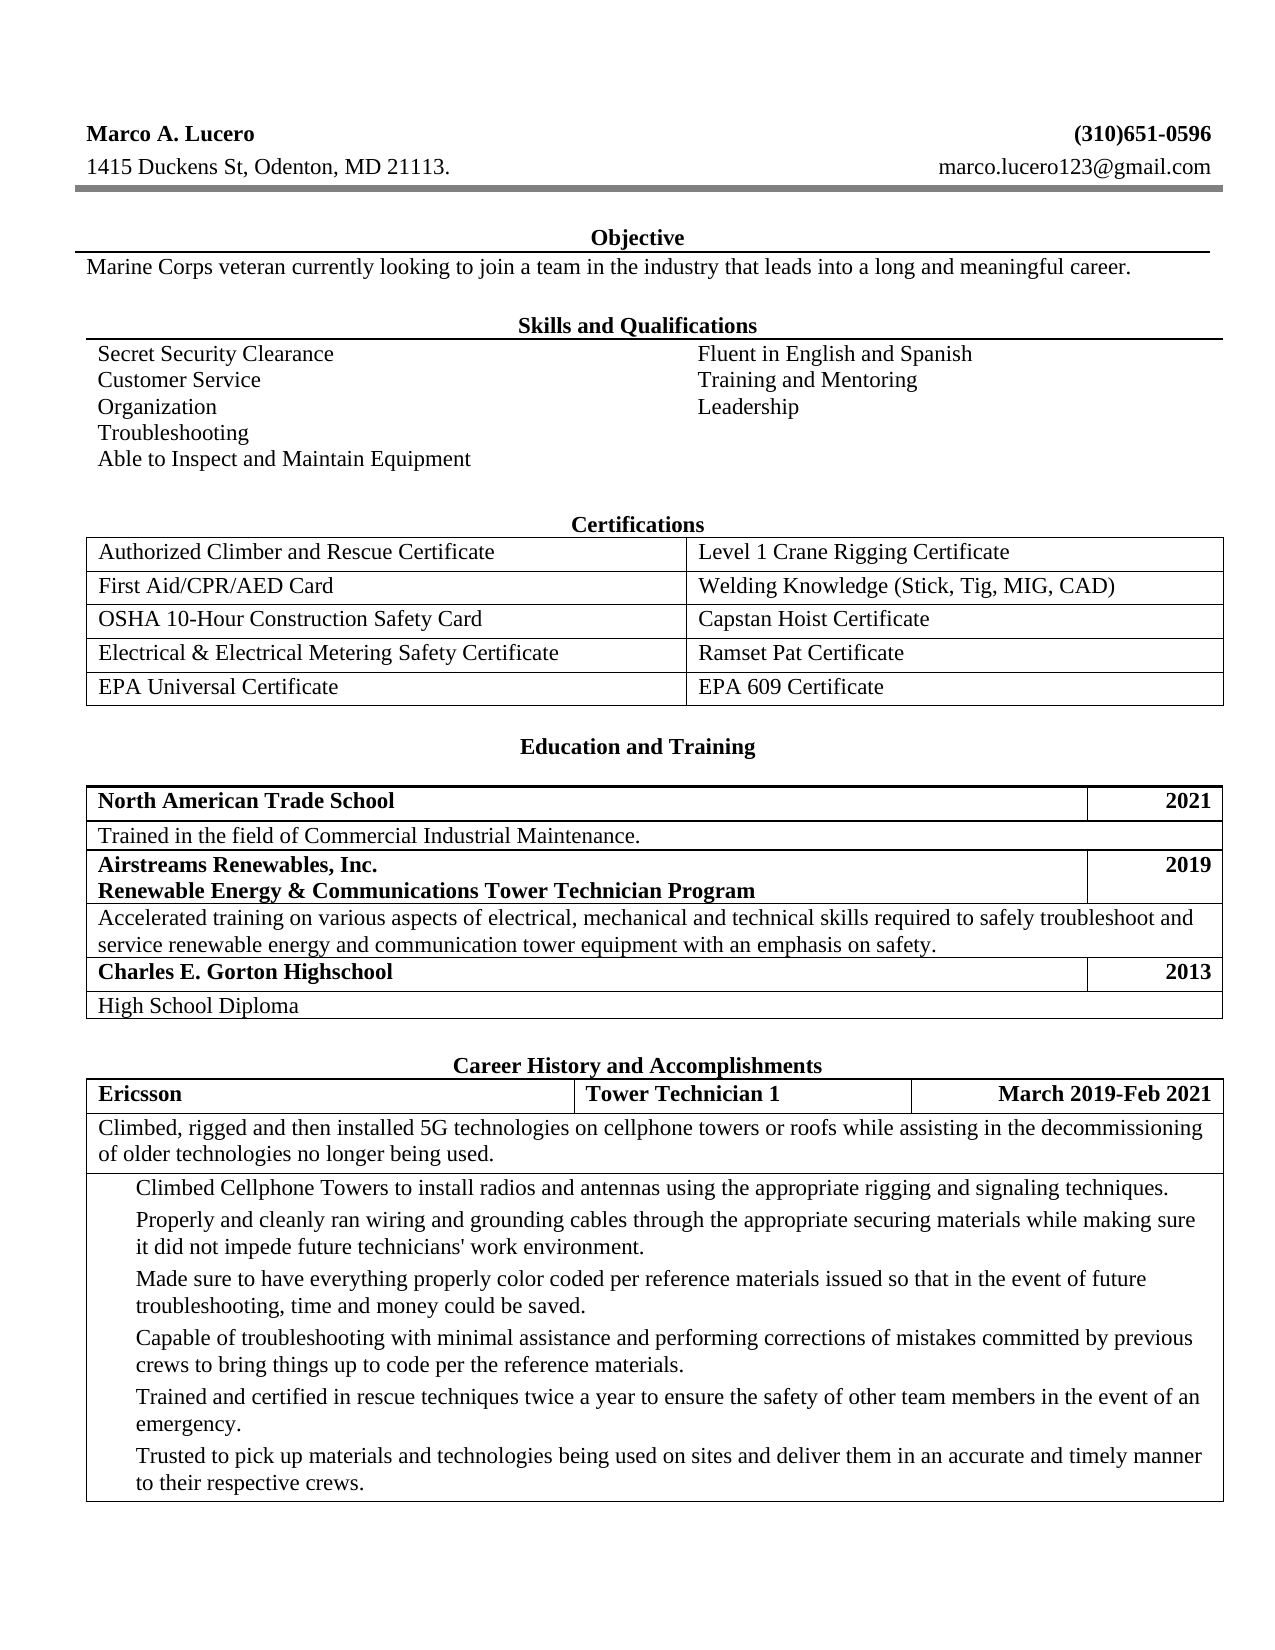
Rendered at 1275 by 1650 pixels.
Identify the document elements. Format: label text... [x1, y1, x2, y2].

table_cell 1415 Duckens St, Odenton, MD 21113. [75, 153, 649, 185]
table_header Secret Security Clearance Customer Service Organization Troubleshooting Able to Inspect and Maintain Equipment [86, 340, 686, 478]
table_cell Accelerated training on various aspects of electrical, mechanical and technical skills required to safely troubleshoot and service renewable energy and communication tower equipment with an emphasis on safety. [87, 904, 1222, 957]
table_cell OSHA 10-Hour Construction Safety Card [87, 605, 686, 638]
table_header Marco A. Lucero [75, 120, 649, 153]
table_header Tower Technician 1 [575, 1080, 911, 1113]
table_cell Welding Knowledge (Stick, Tig, MIG, CAD) [687, 572, 1223, 604]
table_cell 2019 [1088, 851, 1222, 903]
table_cell Ramset Pat Certificate [687, 639, 1223, 672]
table_cell Airstreams Renewables, Inc. Renewable Energy & Communications Tower Technician Program [87, 851, 1087, 903]
text Education and Training [75, 733, 1200, 759]
table_header Ericsson [87, 1080, 574, 1113]
table_header Authorized Climber and Rescue Certificate [87, 538, 686, 571]
table_header Level 1 Crane Rigging Certificate [687, 538, 1223, 571]
table_cell Capstan Hoist Certificate [687, 605, 1223, 638]
table_cell High School Diploma [87, 992, 1222, 1018]
table_cell Trained in the field of Commercial Industrial Maintenance. [87, 822, 1222, 848]
table_header Marine Corps veteran currently looking to join a team in the industry that leads into a long and meaningful career. [75, 253, 1209, 279]
table_header North American Trade School [87, 788, 1087, 820]
table_cell First Aid/CPR/AED Card [87, 572, 686, 604]
table_header Fluent in English and Spanish Training and Mentoring Leadership [686, 340, 1222, 478]
text Objective [75, 224, 1200, 251]
table_cell Climbed Cellphone Towers to install radios and antennas using the appropriate rigging and signaling techniques. Properly and cleanly ran wiring and grounding cables through the appropriate securing materials while making sure it did not impede future technicians' work environment. Made sure to have everything properly color coded per reference materials issued so that in the event of future troubleshooting, time and money could be saved. Capable of troubleshooting with minimal assistance and performing corrections of mistakes committed by previous crews to bring things up to code per the reference materials. Trained and certified in rescue techniques twice a year to ensure the safety of other team members in the event of an emergency. Trusted to pick up materials and technologies being used on sites and deliver them in an accurate and timely manner to their respective crews. [87, 1174, 1223, 1501]
table_header (310)651-0596 [649, 120, 1222, 153]
table_cell 2013 [1088, 958, 1222, 991]
table_cell Charles E. Gorton Highschool [87, 958, 1087, 991]
table_header 2021 [1088, 788, 1222, 820]
table_cell Climbed, rigged and then installed 5G technologies on cellphone towers or roofs while assisting in the decommissioning of older technologies no longer being used. [87, 1114, 1223, 1173]
table_cell EPA Universal Certificate [87, 673, 686, 705]
table_header March 2019-Feb 2021 [912, 1080, 1223, 1113]
table_cell Electrical & Electrical Metering Safety Certificate [87, 639, 686, 672]
text Certifications [75, 511, 1200, 537]
table_cell EPA 609 Certificate [687, 673, 1223, 705]
table_cell marco.lucero123@gmail.com [649, 153, 1222, 185]
text Skills and Qualifications [75, 312, 1200, 338]
text Career History and Accomplishments [75, 1052, 1200, 1078]
